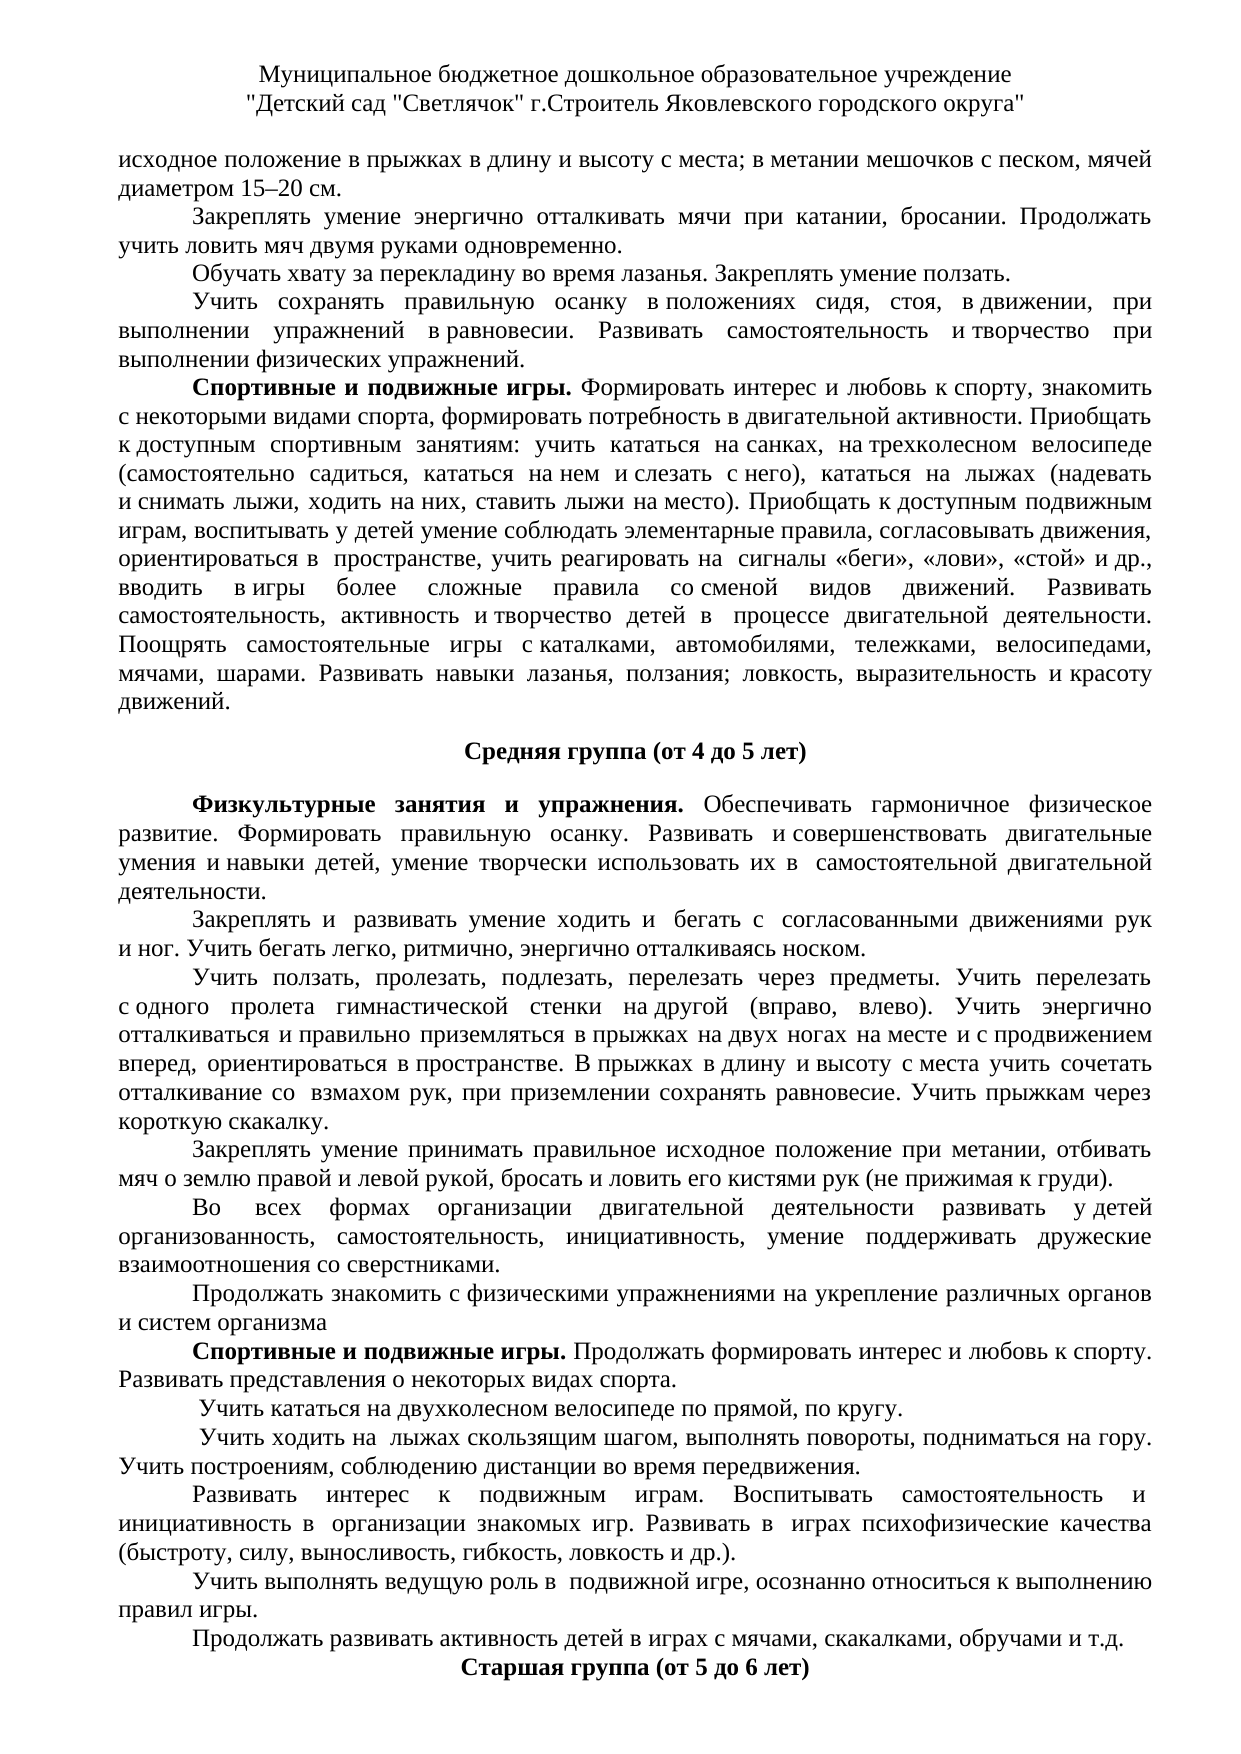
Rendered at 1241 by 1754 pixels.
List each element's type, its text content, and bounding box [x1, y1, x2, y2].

text Учить ползать, пролезать, подлезать, перелезать через предметы. Учить перелезать с одного пролета гимнастической стенки на другой (вправо, влево). Учить энергично отталкиваться и правильно приземляться в прыжках на двух ногах на месте и с продвижением вперед, ориентироваться в пространстве. В прыжках в длину и высоту с места учить сочетать отталкивание со взмахом рук, при приземлении сохранять равновесие. Учить прыжкам через короткую скакалку. [118, 962, 1152, 1134]
text Продолжать развивать активность детей в играх с мячами, скакалками, обручами и т.д. [118, 1623, 1152, 1652]
list Спортивные и подвижные игры. Формировать интерес и любовь к спорту, знакомить с некоторыми видами спорта, формировать потребность в двигательной активности. Приобщать к доступным спортивным занятиям: учить кататься на санках, на трехколесном велосипеде (самостоятельно садиться, кататься на нем и слезать с него), кататься на лыжах (надевать и снимать лыжи, ходить на них, ставить лыжи на место). Приобщать к доступным подвижным играм, воспитывать у детей умение соблюдать элементарные правила, согласовывать движения, ориентироваться в пространстве, учить реагировать на сигналы «беги», «лови», «стой» и др., вводить в игры более сложные правила со сменой видов движений. Развивать самостоятельность, активность и творчество детей в процессе двигательной деятельности. Поощрять самостоятельные игры с каталками, автомобилями, тележками, велосипедами, мячами, шарами. Развивать навыки лазанья, ползания; ловкость, выразительность и красоту движений. [118, 372, 1152, 715]
text Закреплять и развивать умение ходить и бегать с согласованными движениями рук и ног. Учить бегать легко, ритмично, энергично отталкиваясь носком. [118, 904, 1152, 962]
text Учить ходить на лыжах скользящим шагом, выполнять повороты, подниматься на гору. Учить построениям, соблюдению дистанции во время передвижения. [118, 1422, 1152, 1479]
text Учить кататься на двухколесном велосипеде по прямой, по кругу. [118, 1393, 1152, 1422]
list Закреплять умение энергично отталкивать мячи при катании, бросании. Продолжать учить ловить мяч двумя руками одновременно. [118, 202, 1152, 258]
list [118, 144, 1152, 202]
text Физкультурные занятия и упражнения. Обеспечивать гармоничное физическое развитие. Формировать правильную осанку. Развивать и совершенствовать двигательные умения и навыки детей, умение творчески использовать их в самостоятельной двигательной деятельности. [118, 789, 1152, 904]
text Продолжать знакомить с физическими упражнениями на укрепление различных органов и систем организма [118, 1278, 1152, 1336]
text Закреплять умение принимать правильное исходное положение при метании, отбивать мяч о землю правой и левой рукой, бросать и ловить его кистями рук (не прижимая к груди). [118, 1134, 1152, 1192]
text Спортивные и подвижные игры. Продолжать формировать интерес и любовь к спорту. Развивать представления о некоторых видах спорта. [118, 1336, 1152, 1393]
text Средняя группа (от 4 до 5 лет) [118, 736, 1152, 764]
text Развивать интерес к подвижным играм. Воспитывать самостоятельность и инициативность в организации знакомых игр. Развивать в играх психофизические качества (быстроту, силу, выносливость, гибкость, ловкость и др.). [118, 1479, 1152, 1566]
list Обучать хвату за перекладину во время лазанья. Закреплять умение ползать. [118, 258, 1152, 287]
text Во всех формах организации двигательной деятельности развивать у детей организованность, самостоятельность, инициативность, умение поддерживать дружеские взаимоотношения со сверстниками. [118, 1192, 1152, 1278]
text Учить выполнять ведущую роль в подвижной игре, осознанно относиться к выполнению правил игры. [118, 1566, 1152, 1623]
text Старшая группа (от 5 до 6 лет) [118, 1652, 1152, 1681]
list Учить сохранять правильную осанку в положениях сидя, стоя, в движении, при выполнении упражнений в равновесии. Развивать самостоятельность и творчество при выполнении физических упражнений. [118, 287, 1152, 372]
